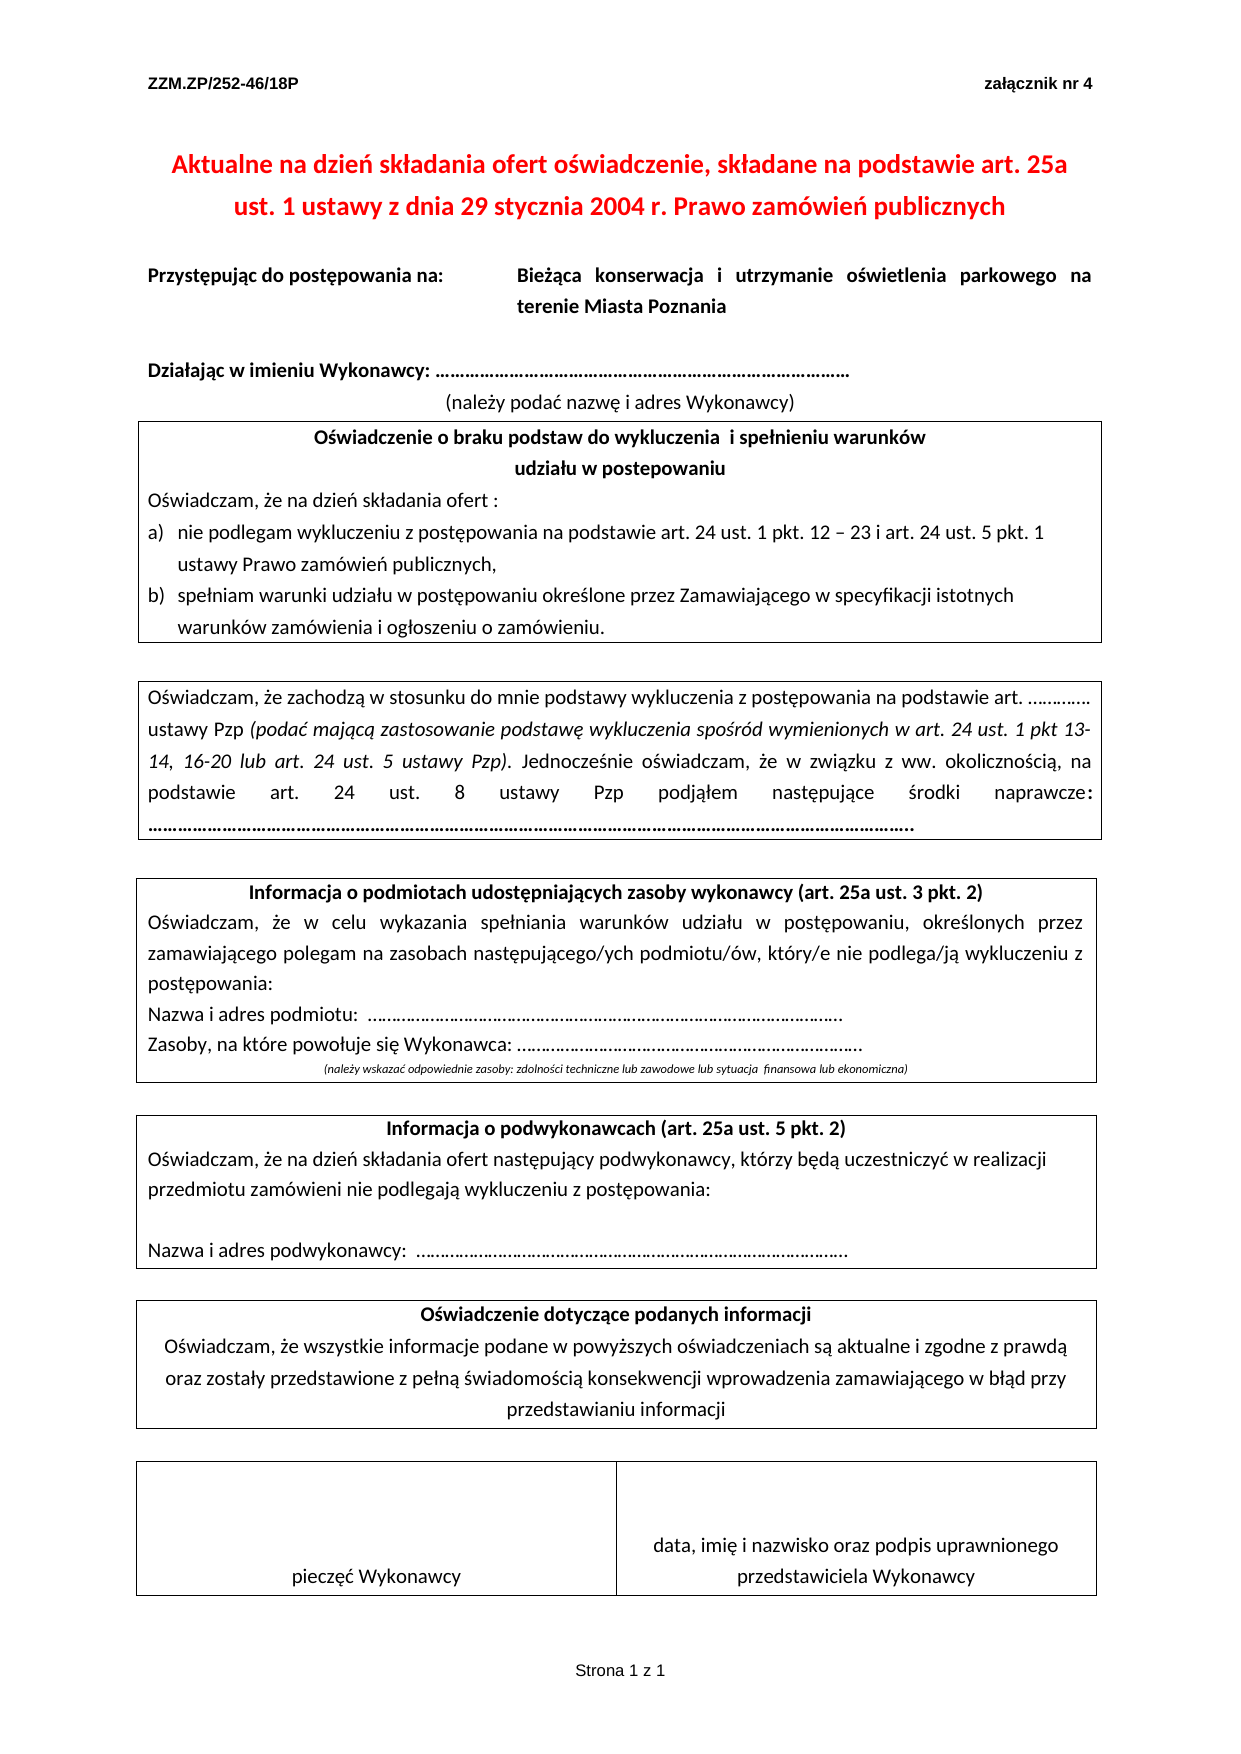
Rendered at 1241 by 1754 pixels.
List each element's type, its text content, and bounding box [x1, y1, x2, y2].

table_header Oświadczenie dotyczące podanych informacji Oświadczam, że wszystkie informacje podane w powyższych oświadczeniach są aktualne i zgodne z prawdą oraz zostały przedstawione z pełną świadomością konsekwencji wprowadzenia zamawiającego w błąd przy przedstawianiu informacji [137, 1301, 1096, 1428]
text Oświadczam, że zachodzą w stosunku do mnie podstawy wykluczenia z postępowania na podstawie art. …………. ustawy Pzp (podać mającą zastosowanie podstawę wykluczenia spośród wymienionych w art. 24 ust. 1 pkt 13-14, 16-20 lub art. 24 ust. 5 ustawy Pzp). Jednocześnie oświadczam, że w związku z ww. okolicznością, na podstawie art. 24 ust. 8 ustawy Pzp podjąłem następujące środki naprawcze: ……………………………………………………………………………………………………………………………………….. [139, 682, 1101, 839]
table_header pieczęć Wykonawcy [137, 1462, 616, 1595]
text Aktualne na dzień składania ofert oświadczenie, składane na podstawie art. 25a ust. 1 ustawy z dnia 29 stycznia 2004 r. Prawo zamówień publicznych [148, 148, 1093, 222]
text Przystępując do postępowania na: Bieżąca konserwacja i utrzymanie oświetlenia parkowego na terenie Miasta Poznania [148, 262, 1093, 319]
text a) nie podlegam wykluczeniu z postępowania na podstawie art. 24 ust. 1 pkt. 12 – 23 i art. 24 ust. 5 pkt. 1 ustawy Prawo zamówień publicznych, [139, 516, 1101, 576]
table_header Informacja o podmiotach udostępniających zasoby wykonawcy (art. 25a ust. 3 pkt. 2) Oświadczam, że w celu wykazania spełniania warunków udziału w postępowaniu, określonych przez zamawiającego polegam na zasobach następującego/ych podmiotu/ów, który/e nie podlega/ją wykluczeniu z postępowania: Nazwa i adres podmiotu: ……………………………………………………………………………………… Zasoby, na które powołuje się Wykonawca: ……………………………………………………………… (należy wskazać odpowiednie zasoby: zdolności techniczne lub zawodowe lub sytuacja finansowa lub ekonomiczna) [137, 879, 1096, 1082]
table_header Informacja o podwykonawcach (art. 25a ust. 5 pkt. 2) Oświadczam, że na dzień składania ofert następujący podwykonawcy, którzy będą uczestniczyć w realizacji przedmiotu zamówieni nie podlegają wykluczeniu z postępowania: Nazwa i adres podwykonawcy: ……………………………………………………………………………… [137, 1116, 1096, 1267]
text Działając w imieniu Wykonawcy: ………………………………………………………………………… [148, 357, 1093, 383]
text udziału w postepowaniu [139, 452, 1101, 481]
table_header data, imię i nazwisko oraz podpis uprawnionego przedstawiciela Wykonawcy [617, 1462, 1096, 1595]
text (należy podać nazwę i adres Wykonawcy) [148, 389, 1093, 414]
text Oświadczenie o braku podstaw do wykluczenia i spełnieniu warunków [139, 422, 1101, 449]
text b) spełniam warunki udziału w postępowaniu określone przez Zamawiającego w specyfikacji istotnych warunków zamówienia i ogłoszeniu o zamówieniu. [139, 579, 1101, 642]
text Oświadczam, że na dzień składania ofert : [139, 484, 1101, 513]
